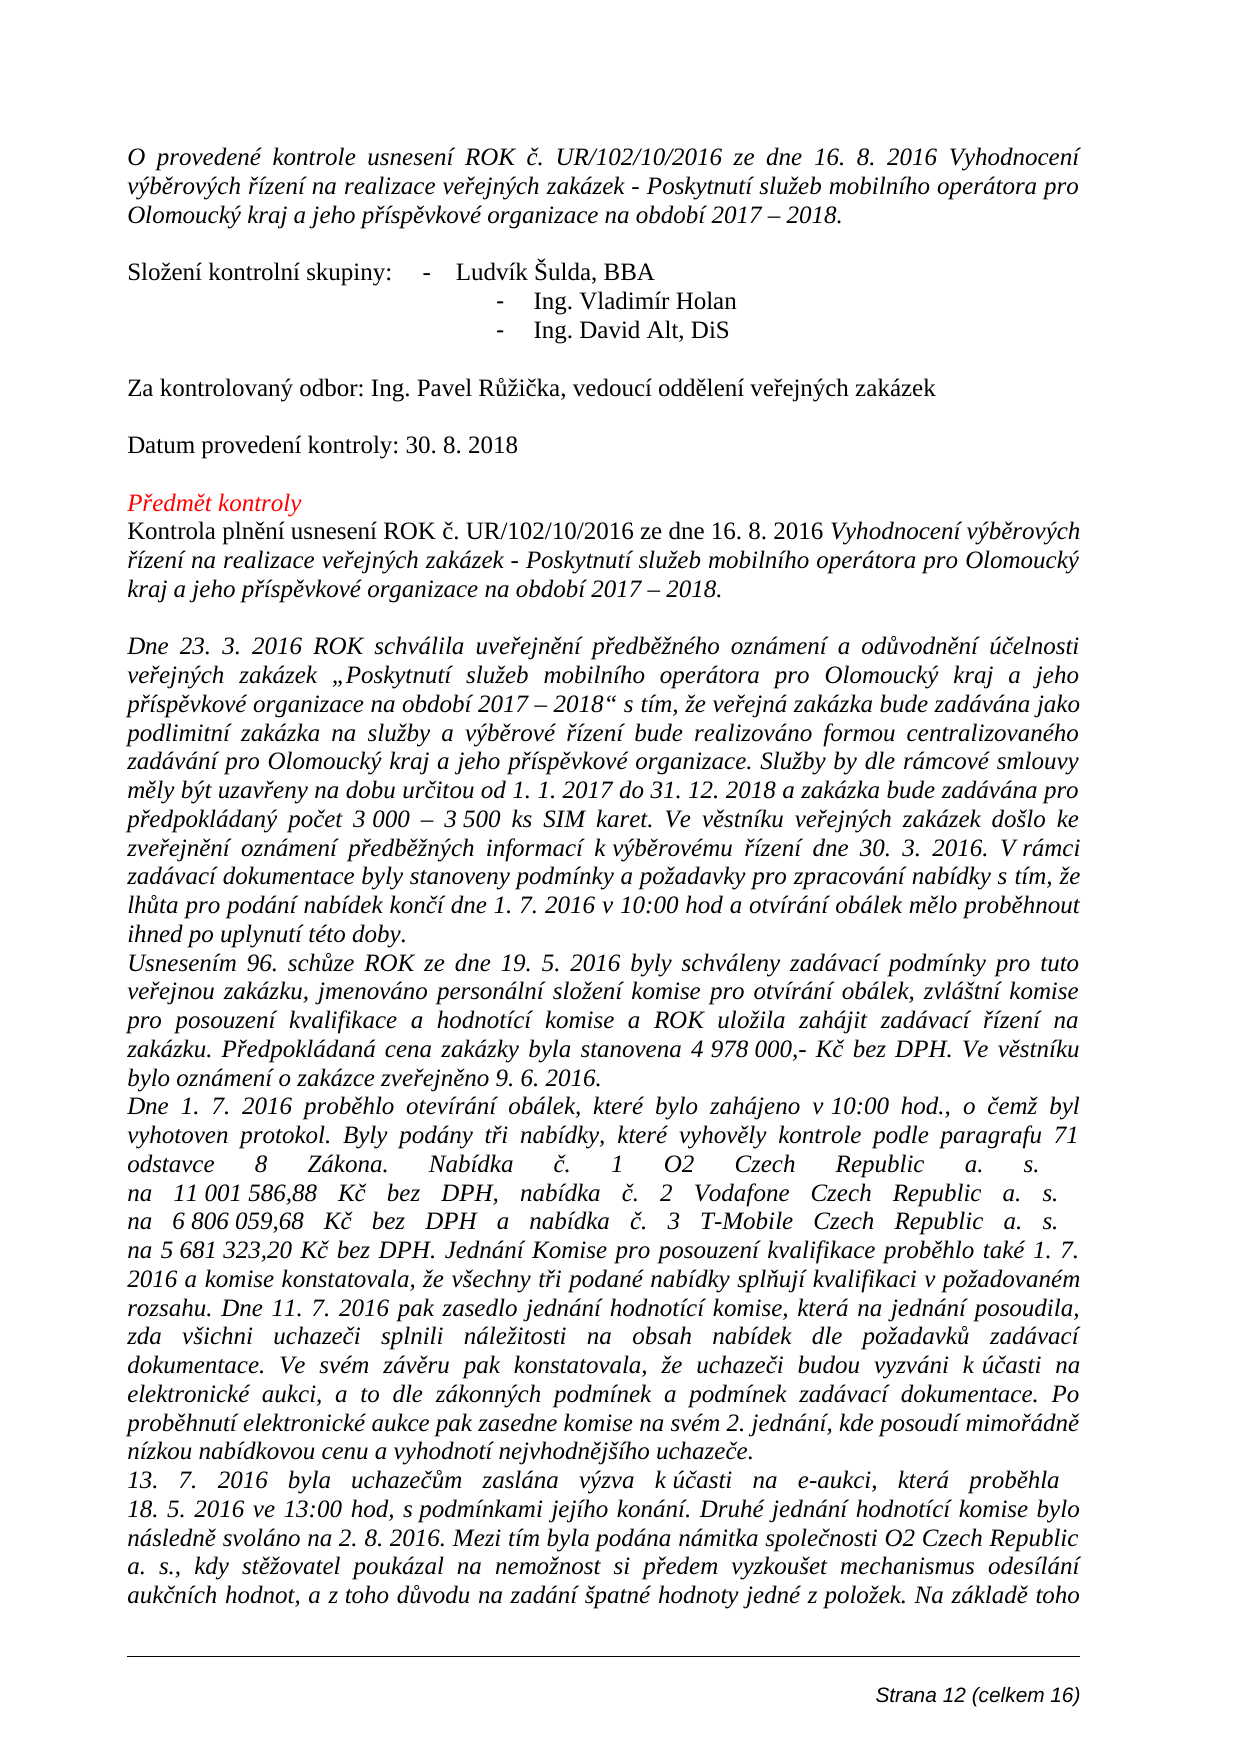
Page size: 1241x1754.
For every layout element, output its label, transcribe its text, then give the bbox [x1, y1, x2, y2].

list Ing. David Alt, DiS [496, 315, 1080, 344]
text Dne 23. 3. 2016 ROK schválila uveřejnění předběžného oznámení a odůvodnění účelnosti veřejných zakázek „Poskytnutí služeb mobilního operátora pro Olomoucký kraj a jeho příspěvkové organizace na období 2017 – 2018“ s tím, že veřejná zakázka bude zadávána jako podlimitní zakázka na služby a výběrové řízení bude realizováno formou centralizovaného zadávání pro Olomoucký kraj a jeho příspěvkové organizace. Služby by dle rámcové smlouvy měly být uzavřeny na dobu určitou od 1. 1. 2017 do 31. 12. 2018 a zakázka bude zadávána pro předpokládaný počet 3 000 – 3 500 ks SIM karet. Ve věstníku veřejných zakázek došlo ke zveřejnění oznámení předběžných informací k výběrovému řízení dne 30. 3. 2016. V rámci zadávací dokumentace byly stanoveny podmínky a požadavky pro zpracování nabídky s tím, že lhůta pro podání nabídek končí dne 1. 7. 2016 v 10:00 hod a otvírání obálek mělo proběhnout ihned po uplynutí této doby. [127, 631, 1080, 948]
text Dne 1. 7. 2016 proběhlo otevírání obálek, které bylo zahájeno v 10:00 hod., o čemž byl vyhotoven protokol. Byly podány tři nabídky, které vyhověly kontrole podle paragrafu 71 odstavce 8 Zákona. Nabídka č. 1 O2 Czech Republic a. s. na 11 001 586,88 Kč bez DPH, nabídka č. 2 Vodafone Czech Republic a. s. na 6 806 059,68 Kč bez DPH a nabídka č. 3 T-Mobile Czech Republic a. s. na 5 681 323,20 Kč bez DPH. Jednání Komise pro posouzení kvalifikace proběhlo také 1. 7. 2016 a komise konstatovala, že všechny tři podané nabídky splňují kvalifikaci v požadovaném rozsahu. Dne 11. 7. 2016 pak zasedlo jednání hodnotící komise, která na jednání posoudila, zda všichni uchazeči splnili náležitosti na obsah nabídek dle požadavků zadávací dokumentace. Ve svém závěru pak konstatovala, že uchazeči budou vyzváni k účasti na elektronické aukci, a to dle zákonných podmínek a podmínek zadávací dokumentace. Po proběhnutí elektronické aukce pak zasedne komise na svém 2. jednání, kde posoudí mimořádně nízkou nabídkovou cenu a vyhodnotí nejvhodnějšího uchazeče. [127, 1091, 1080, 1465]
text Usnesením 96. schůze ROK ze dne 19. 5. 2016 byly schváleny zadávací podmínky pro tuto veřejnou zakázku, jmenováno personální složení komise pro otvírání obálek, zvláštní komise pro posouzení kvalifikace a hodnotící komise a ROK uložila zahájit zadávací řízení na zakázku. Předpokládaná cena zakázky byla stanovena 4 978 000,- Kč bez DPH. Ve věstníku bylo oznámení o zakázce zveřejněno 9. 6. 2016. [127, 948, 1080, 1091]
text Za kontrolovaný odbor: Ing. Pavel Růžička, vedoucí oddělení veřejných zakázek [127, 373, 1080, 401]
text O provedené kontrole usnesení ROK č. UR/102/10/2016 ze dne 16. 8. 2016 Vyhodnocení výběrových řízení na realizace veřejných zakázek - Poskytnutí služeb mobilního operátora pro Olomoucký kraj a jeho příspěvkové organizace na období 2017 – 2018. [127, 142, 1080, 229]
text Složení kontrolní skupiny: - Ludvík Šulda, BBA [127, 257, 1080, 286]
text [127, 1465, 1080, 1609]
text Datum provedení kontroly: 30. 8. 2018 [127, 430, 1080, 459]
text Předmět kontroly [127, 488, 1080, 516]
text Kontrola plnění usnesení ROK č. UR/102/10/2016 ze dne 16. 8. 2016 Vyhodnocení výběrových řízení na realizace veřejných zakázek - Poskytnutí služeb mobilního operátora pro Olomoucký kraj a jeho příspěvkové organizace na období 2017 – 2018. [127, 516, 1080, 603]
list Ing. Vladimír Holan [496, 286, 1080, 315]
